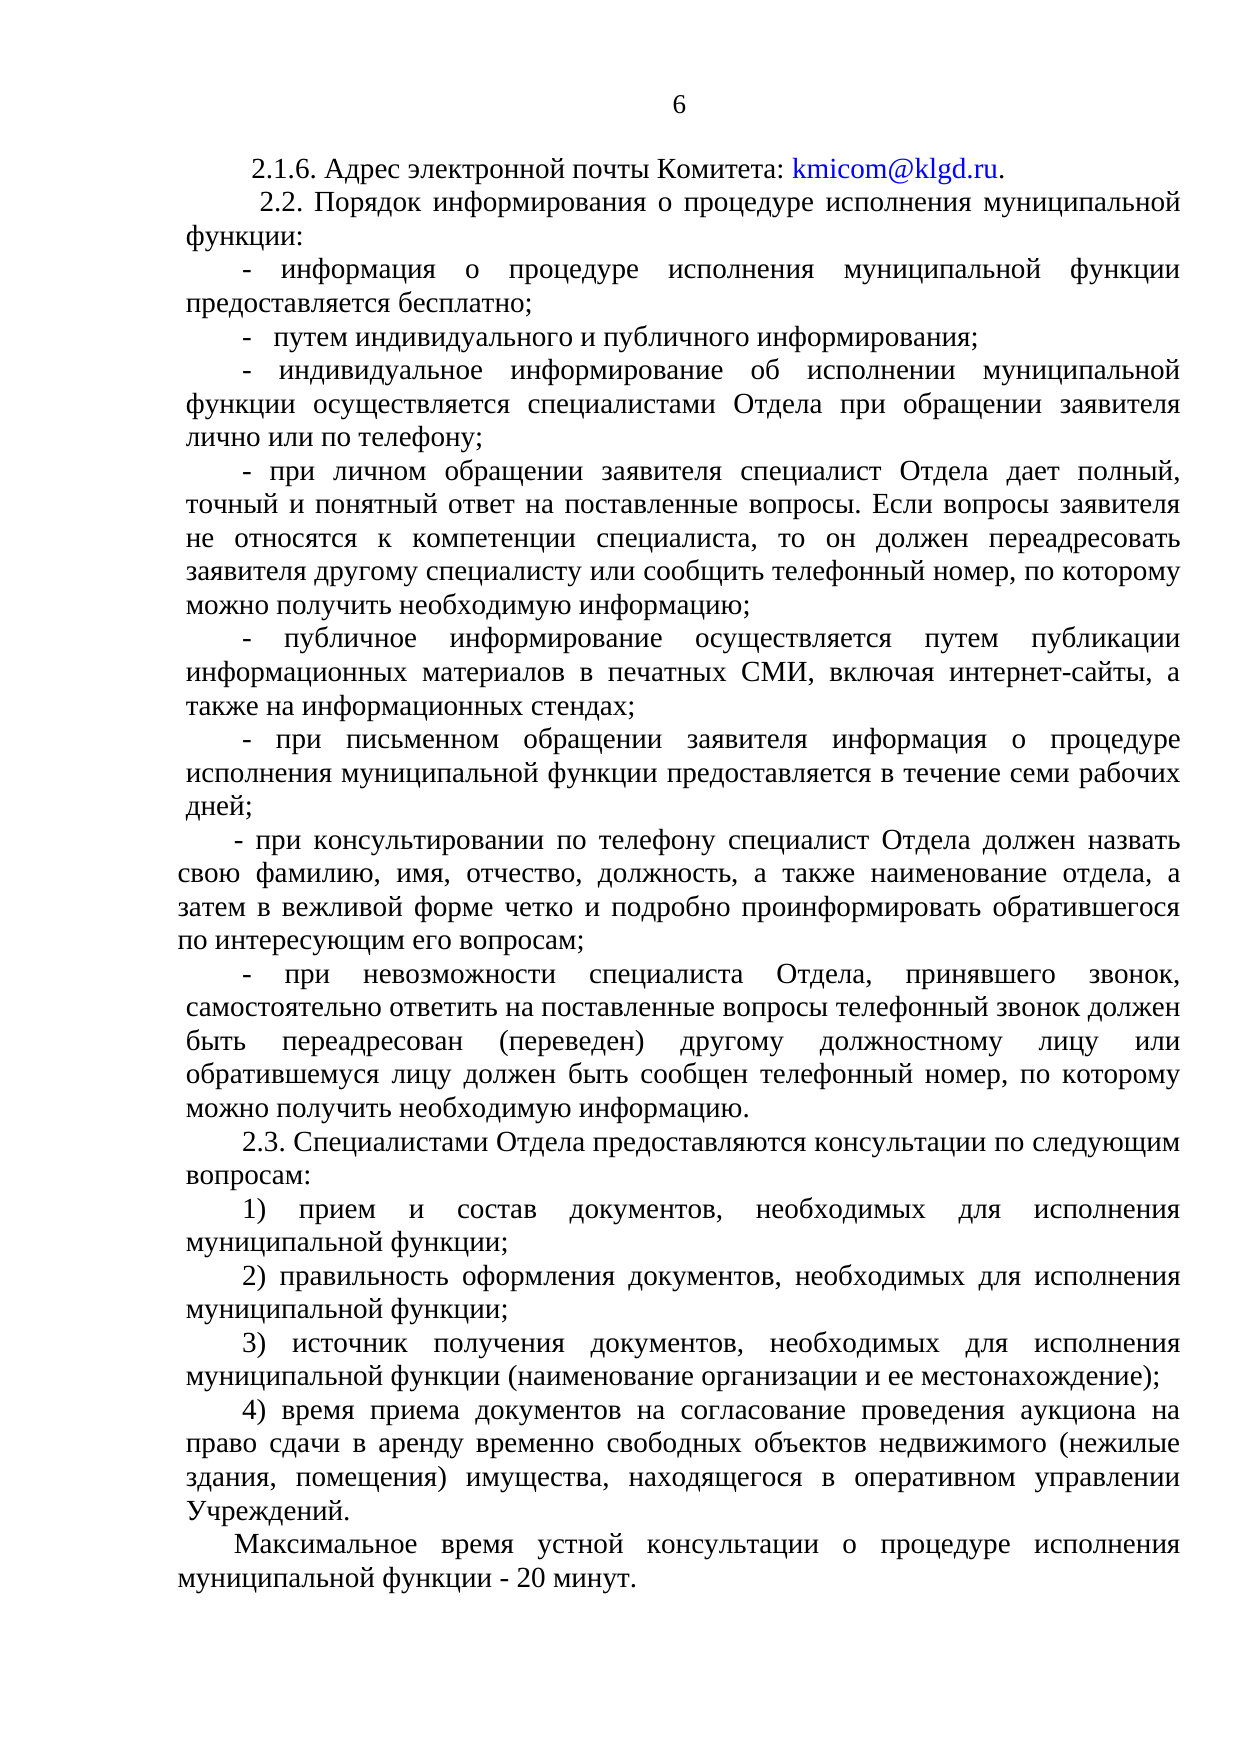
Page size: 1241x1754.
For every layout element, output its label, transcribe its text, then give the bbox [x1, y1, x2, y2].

text - при консультировании по телефону специалист Отдела должен назвать свою фамилию, имя, отчество, должность, а также наименование отдела, а затем в вежливой форме четко и подробно проинформировать обратившегося по интересующим его вопросам; [177, 822, 1181, 956]
text - индивидуальное информирование об исполнении муниципальной функции осуществляется специалистами Отдела при обращении заявителя лично или по телефону; [186, 352, 1181, 453]
text - публичное информирование осуществляется путем публикации информационных материалов в печатных СМИ, включая интернет-сайты, а также на информационных стендах; [186, 621, 1181, 721]
text - при невозможности специалиста Отдела, принявшего звонок, самостоятельно ответить на поставленные вопросы телефонный звонок должен быть переадресован (переведен) другому должностному лицу или обратившемуся лицу должен быть сообщен телефонный номер, по которому можно получить необходимую информацию. [186, 956, 1181, 1124]
text 2.3. Специалистами Отдела предоставляются консультации по следующим вопросам: [186, 1124, 1181, 1191]
text - при личном обращении заявителя специалист Отдела дает полный, точный и понятный ответ на поставленные вопросы. Если вопросы заявителя не относятся к компетенции специалиста, то он должен переадресовать заявителя другому специалисту или сообщить телефонный номер, по которому можно получить необходимую информацию; [186, 453, 1181, 621]
text 3) источник получения документов, необходимых для исполнения муниципальной функции (наименование организации и ее местонахождение); [186, 1325, 1181, 1392]
text - путем индивидуального и публичного информирования; [186, 319, 1181, 352]
text 4) время приема документов на согласование проведения аукциона на право сдачи в аренду временно свободных объектов недвижимого (нежилые здания, помещения) имущества, находящегося в оперативном управлении Учреждений. [186, 1392, 1181, 1526]
text 1) прием и состав документов, необходимых для исполнения муниципальной функции; [186, 1191, 1181, 1258]
text - информация о процедуре исполнения муниципальной функции предоставляется бесплатно; [186, 252, 1181, 319]
text 2) правильность оформления документов, необходимых для исполнения муниципальной функции; [186, 1258, 1181, 1325]
text Максимальное время устной консультации о процедуре исполнения муниципальной функции - 20 минут. [177, 1526, 1181, 1593]
text 2.1.6. Адрес электронной почты Комитета: kmicom@klgd.ru. [177, 151, 1181, 184]
text 2.2. Порядок информирования о процедуре исполнения муниципальной функции: [186, 184, 1181, 252]
text - при письменном обращении заявителя информация о процедуре исполнения муниципальной функции предоставляется в течение семи рабочих дней; [186, 721, 1181, 822]
